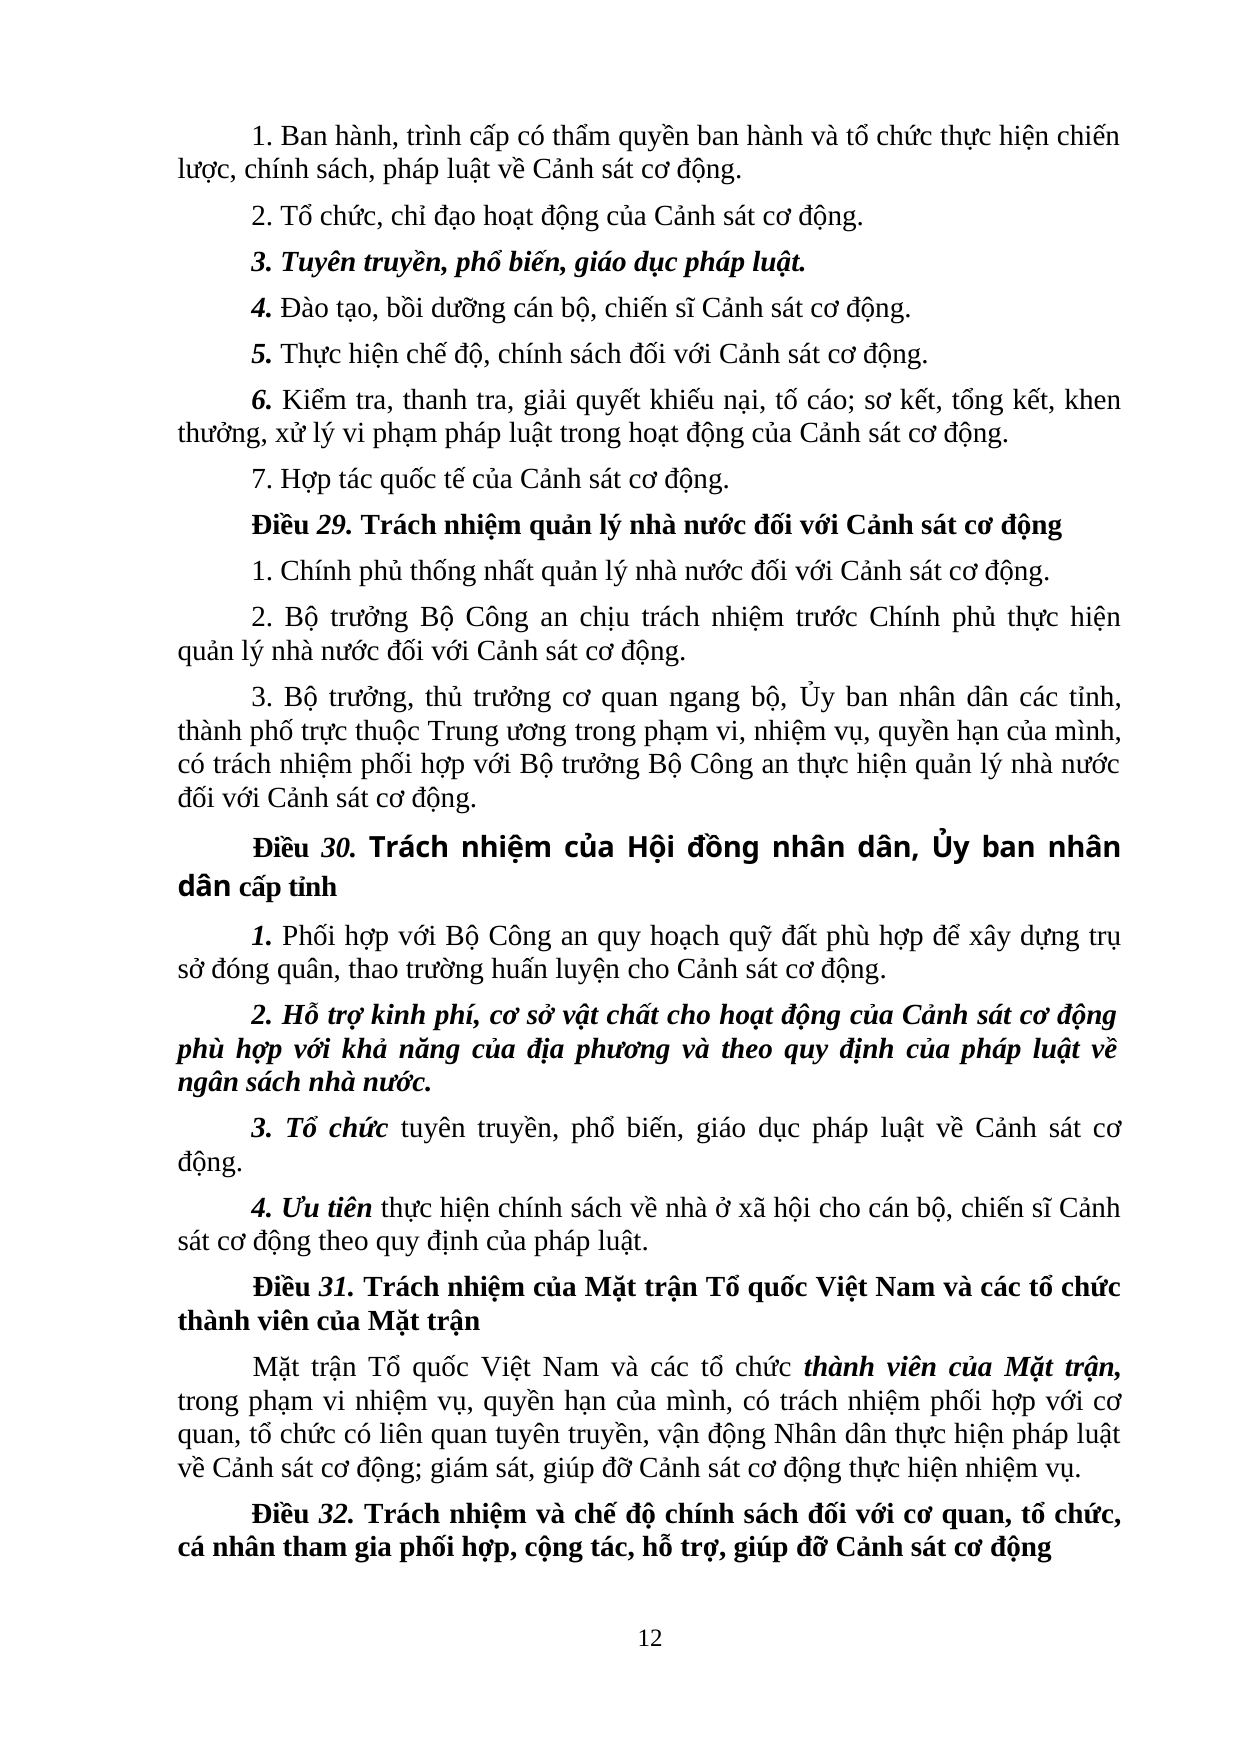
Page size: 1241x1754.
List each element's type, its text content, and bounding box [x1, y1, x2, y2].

text 7. Hợp tác quốc tế của Cảnh sát cơ động. [177, 461, 1122, 495]
text 4. Ưu tiên thực hiện chính sách về nhà ở xã hội cho cán bộ, chiến sĩ Cảnh sát cơ động theo quy định của pháp luật. [177, 1190, 1122, 1257]
text 1. Phối hợp với Bộ Công an quy hoạch quỹ đất phù hợp để xây dựng trụ sở đóng quân, thao trường huấn luyện cho Cảnh sát cơ động. [177, 918, 1122, 985]
text 3. Tuyên truyền, phổ biến, giáo dục pháp luật. [177, 244, 1122, 277]
text Điều 32. Trách nhiệm và chế độ chính sách đối với cơ quan, tổ chức, cá nhân tham gia phối hợp, cộng tác, hỗ trợ, giúp đỡ Cảnh sát cơ động [177, 1496, 1122, 1563]
text Điều 30. Trách nhiệm của Hội đồng nhân dân, Ủy ban nhân dân cấp tỉnh [177, 826, 1122, 905]
text 4. Đào tạo, bồi dưỡng cán bộ, chiến sĩ Cảnh sát cơ động. [177, 290, 1122, 323]
text Điều 29. Trách nhiệm quản lý nhà nước đối với Cảnh sát cơ động [177, 507, 1122, 541]
text Mặt trận Tổ quốc Việt Nam và các tổ chức thành viên của Mặt trận, trong phạm vi nhiệm vụ, quyền hạn của mình, có trách nhiệm phối hợp với cơ quan, tổ chức có liên quan tuyên truyền, vận động Nhân dân thực hiện pháp luật về Cảnh sát cơ động; giám sát, giúp đỡ Cảnh sát cơ động thực hiện nhiệm vụ. [177, 1349, 1122, 1483]
text 1. Ban hành, trình cấp có thẩm quyền ban hành và tổ chức thực hiện chiến lược, chính sách, pháp luật về Cảnh sát cơ động. [177, 118, 1122, 185]
text 3. Bộ trưởng, thủ trưởng cơ quan ngang bộ, Ủy ban nhân dân các tỉnh, thành phố trực thuộc Trung ương trong phạm vi, nhiệm vụ, quyền hạn của mình, có trách nhiệm phối hợp với Bộ trưởng Bộ Công an thực hiện quản lý nhà nước đối với Cảnh sát cơ động. [177, 679, 1122, 813]
text 2. Hỗ trợ kinh phí, cơ sở vật chất cho hoạt động của Cảnh sát cơ động phù hợp với khả năng của địa phương và theo quy định của pháp luật về ngân sách nhà nước. [177, 997, 1122, 1098]
text 5. Thực hiện chế độ, chính sách đối với Cảnh sát cơ động. [177, 336, 1122, 369]
text 3. Tổ chức tuyên truyền, phổ biến, giáo dục pháp luật về Cảnh sát cơ động. [177, 1110, 1122, 1177]
text 2. Bộ trưởng Bộ Công an chịu trách nhiệm trước Chính phủ thực hiện quản lý nhà nước đối với Cảnh sát cơ động. [177, 599, 1122, 667]
text 1. Chính phủ thống nhất quản lý nhà nước đối với Cảnh sát cơ động. [177, 553, 1122, 587]
text 2. Tổ chức, chỉ đạo hoạt động của Cảnh sát cơ động. [177, 198, 1122, 231]
text Điều 31. Trách nhiệm của Mặt trận Tổ quốc Việt Nam và các tổ chức thành viên của Mặt trận [177, 1269, 1122, 1337]
text 6. Kiểm tra, thanh tra, giải quyết khiếu nại, tố cáo; sơ kết, tổng kết, khen thưởng, xử lý vi phạm pháp luật trong hoạt động của Cảnh sát cơ động. [177, 382, 1122, 449]
